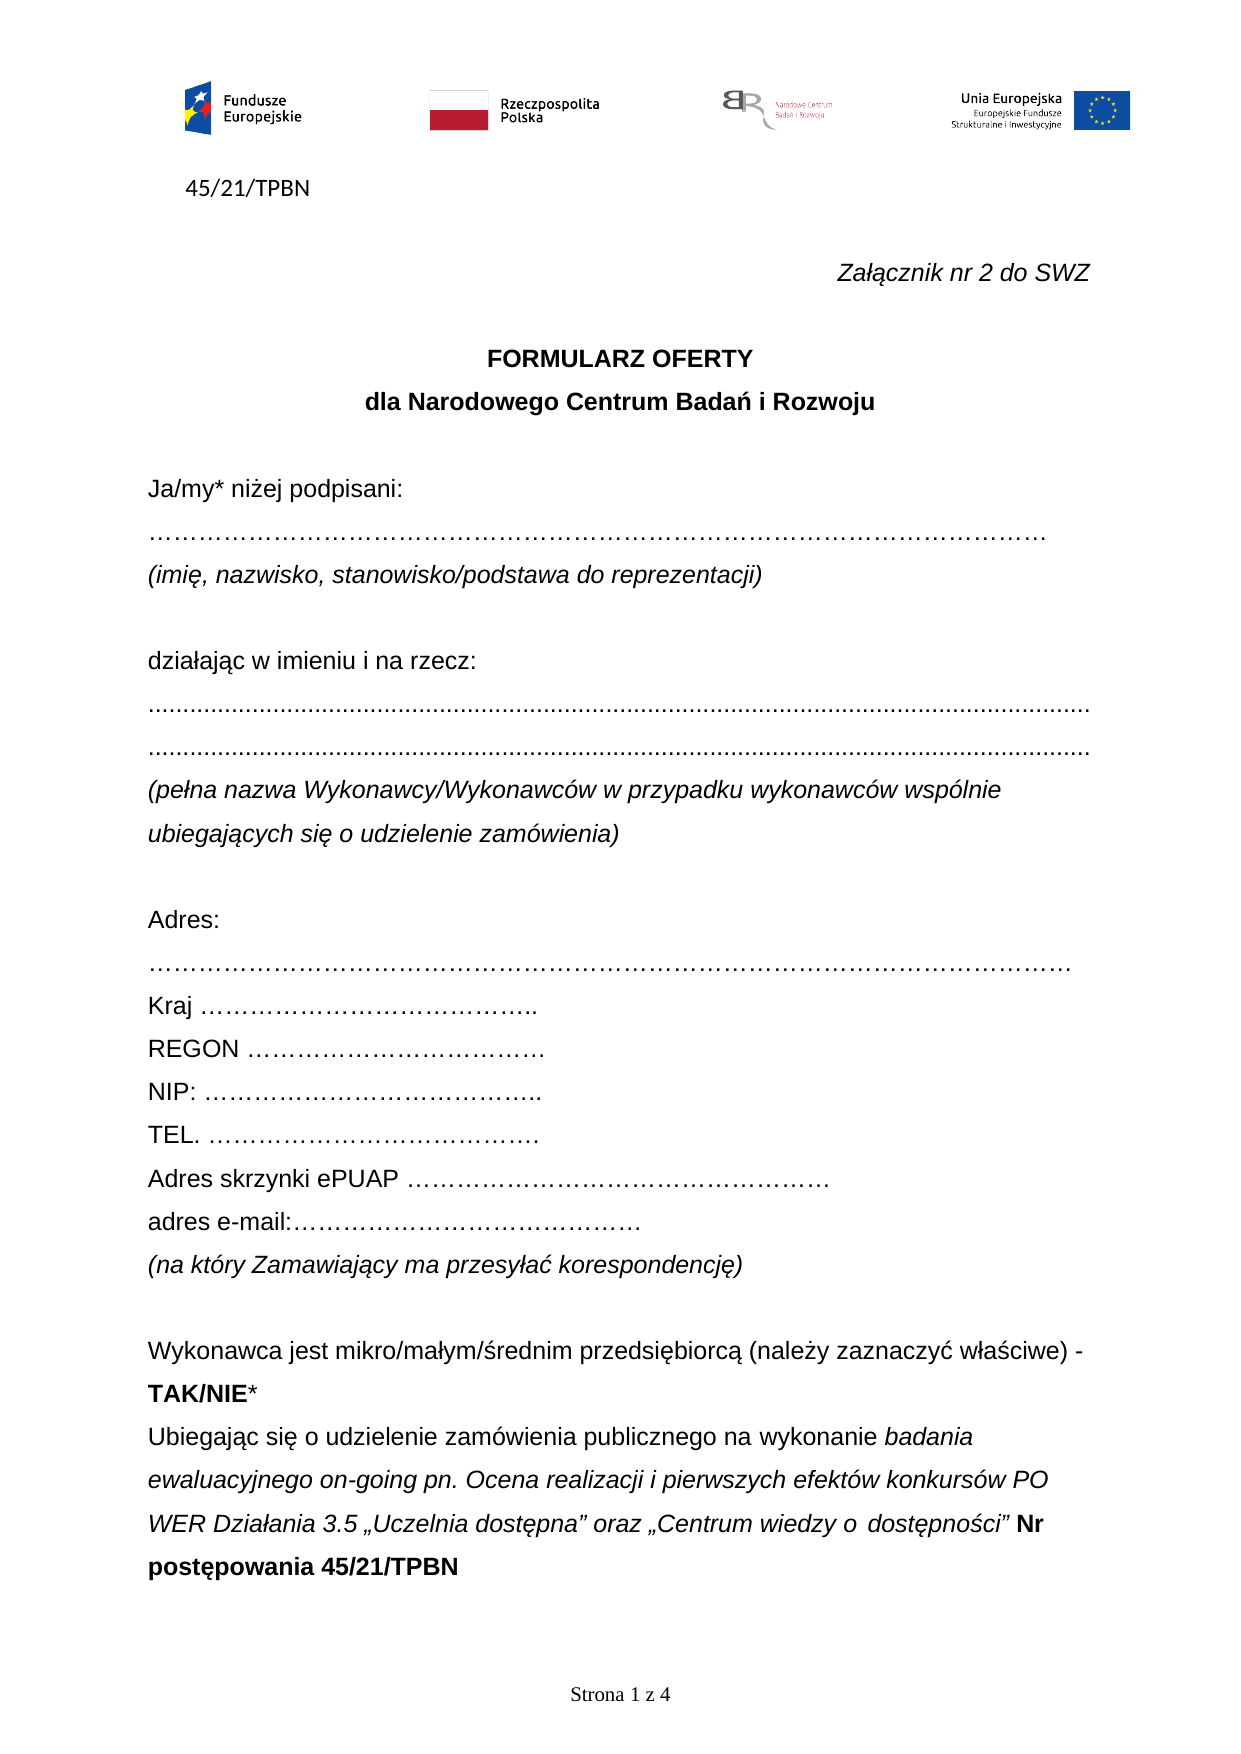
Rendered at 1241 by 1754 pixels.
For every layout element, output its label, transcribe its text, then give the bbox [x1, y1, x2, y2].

text NIP: ………………………………….. [148, 1077, 1092, 1106]
text ……………………………………………………………………………………………… [148, 517, 1092, 546]
text (imię, nazwisko, stanowisko/podstawa do reprezentacji) [148, 560, 1092, 589]
text Adres: ………………………………………………………………………………………………… [148, 905, 1092, 977]
text FORMULARZ OFERTY [148, 344, 1092, 373]
text adres e-mail:…………………………………… [148, 1207, 1092, 1236]
title Załącznik nr 2 do SWZ [148, 258, 1092, 287]
text TEL. …………………………………. [148, 1121, 1092, 1149]
text Ubiegając się o udzielenie zamówienia publicznego na wykonanie badania ewaluacyjnego on-going pn. Ocena realizacji i pierwszych efektów konkursów PO WER Działania 3.5 „Uczelnia dostępna” oraz „Centrum wiedzy o dostępności” Nr postępowania 45/21/TPBN [148, 1422, 1092, 1581]
picture [185, 81, 1130, 135]
text działając w imieniu i na rzecz: [148, 646, 1092, 675]
text REGON ……………………………… [148, 1034, 1092, 1063]
text ........................................................................................................................................ [148, 689, 1092, 718]
title dla Narodowego Centrum Badań i Rozwoju [148, 387, 1092, 416]
text Kraj ………………………………….. [148, 991, 1092, 1020]
text Wykonawca jest mikro/małym/średnim przedsiębiorcą (należy zaznaczyć właściwe) - TAK/NIE* [148, 1336, 1092, 1408]
text ........................................................................................................................................ [148, 732, 1092, 761]
text Adres skrzynki ePUAP …………………………………………… [148, 1164, 1092, 1192]
text Ja/my* niżej podpisani: [148, 474, 1092, 502]
text (na który Zamawiający ma przesyłać korespondencję) [148, 1250, 1092, 1279]
text (pełna nazwa Wykonawcy/Wykonawców w przypadku wykonawców wspólnie ubiegających się o udzielenie zamówienia) [148, 776, 1092, 847]
